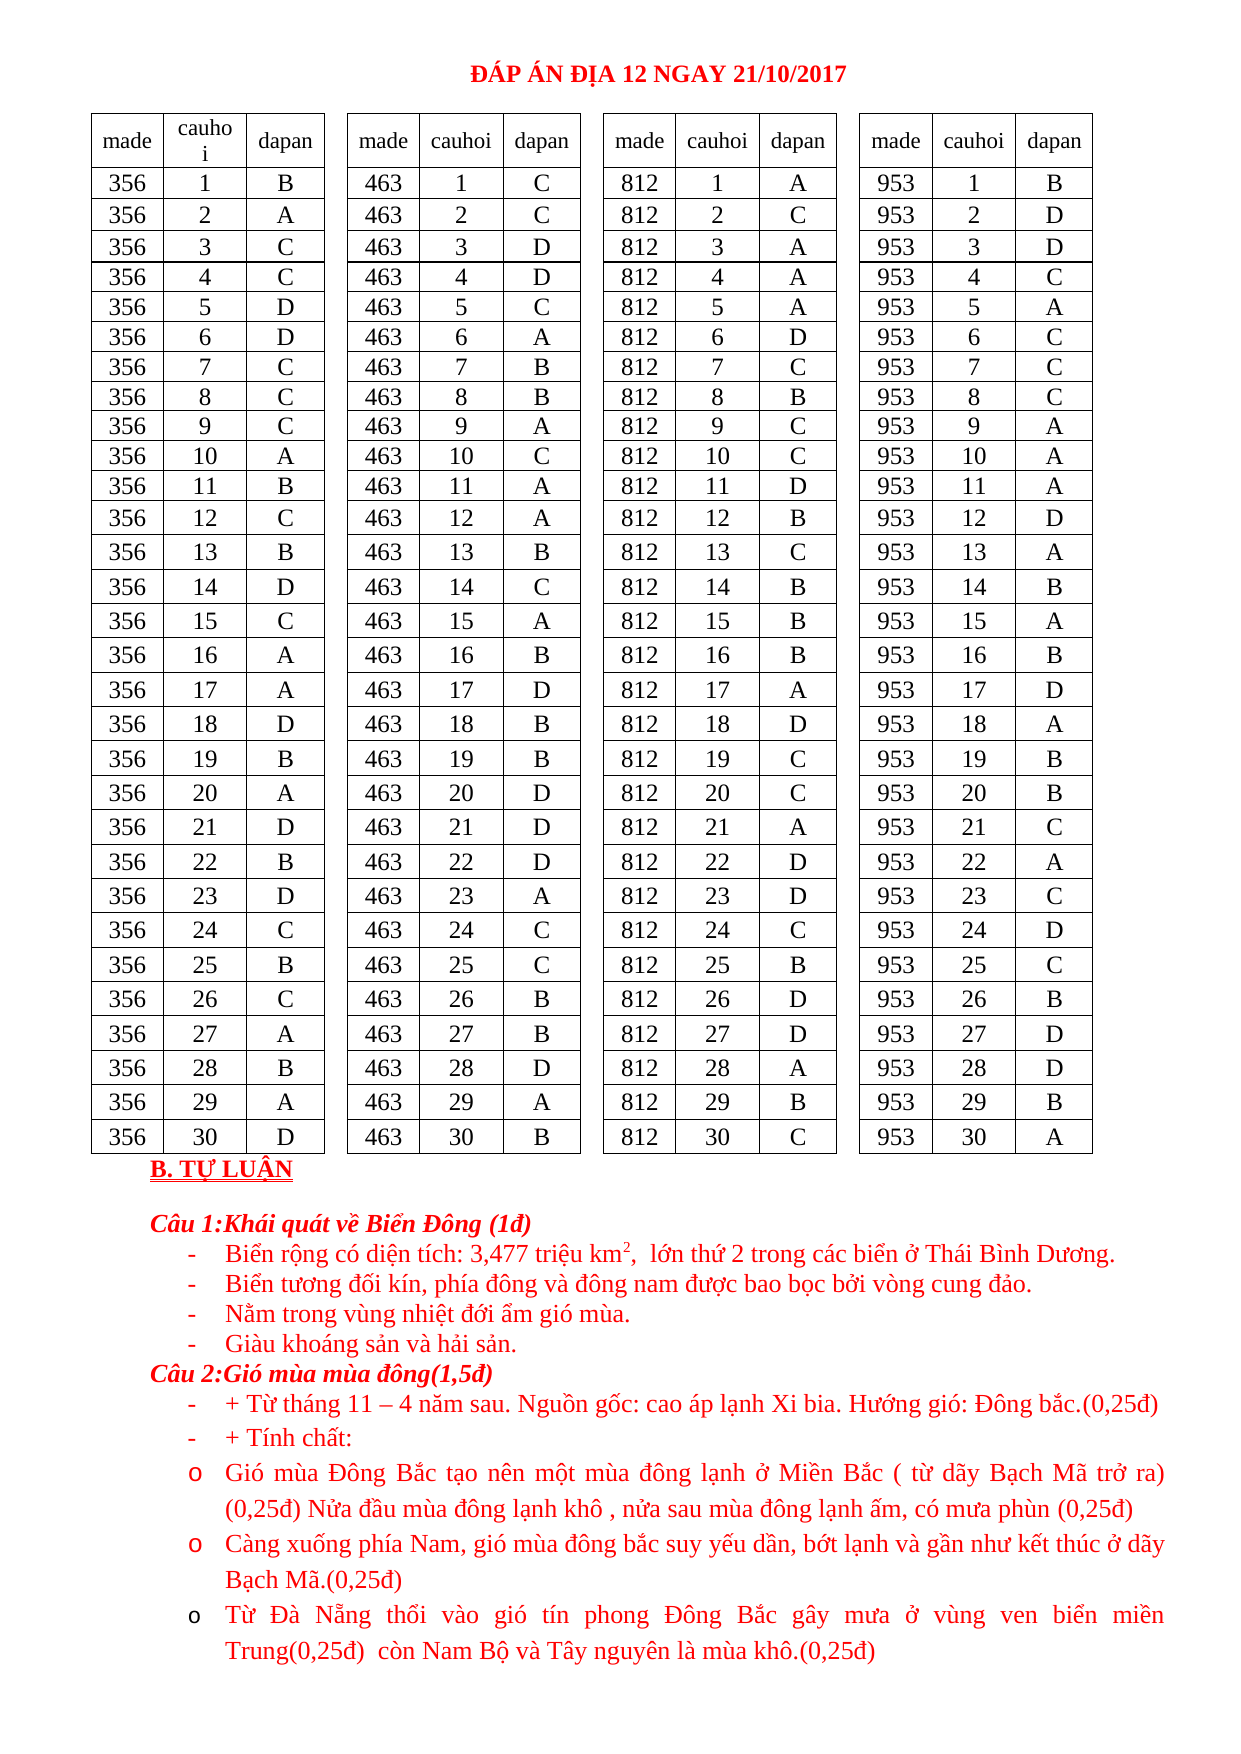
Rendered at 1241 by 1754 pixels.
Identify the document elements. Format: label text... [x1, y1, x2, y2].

table_cell 12 [676, 501, 759, 534]
table_cell 463 [348, 673, 419, 706]
table_cell D [247, 1120, 324, 1153]
table_cell 14 [933, 570, 1015, 603]
table_cell [837, 321, 859, 351]
table_cell 812 [604, 707, 675, 740]
table_cell [581, 1084, 603, 1118]
table_cell A [760, 1051, 836, 1084]
table_cell [837, 1119, 859, 1153]
table_cell A [247, 673, 324, 706]
table_cell B [504, 382, 580, 410]
table_cell 812 [604, 263, 675, 291]
table_header dapan [247, 114, 324, 167]
table_cell 812 [604, 1085, 675, 1118]
table_cell [581, 569, 603, 603]
table_cell [581, 230, 603, 261]
table_cell B [247, 741, 324, 775]
table_header cauhoi [420, 114, 503, 167]
table_cell 812 [604, 292, 675, 321]
table_cell 7 [933, 352, 1015, 381]
table_cell C [760, 776, 836, 809]
table_cell D [760, 707, 836, 740]
table_cell 463 [348, 741, 419, 775]
table_cell [325, 809, 347, 843]
table_cell [581, 878, 603, 912]
table_cell 26 [933, 982, 1015, 1015]
table_cell [581, 637, 603, 672]
table_cell 953 [860, 810, 932, 843]
table_cell 812 [604, 231, 675, 261]
table_cell 12 [933, 501, 1015, 534]
table_cell 812 [604, 501, 675, 534]
list Gió mùa Đông Bắc tạo nên một mùa đông lạnh ở Miền Bắc ( từ dãy Bạch Mã trở ra) (0,25đ) Nửa đầu mùa đông lạnh khô , nửa sau mùa đông lạnh ấm, có mưa phùn (0,25đ) [187, 1457, 1166, 1523]
table_cell 356 [92, 263, 163, 291]
table_cell [325, 1050, 347, 1084]
table_cell 26 [420, 982, 503, 1015]
table_cell 463 [348, 441, 419, 470]
table_cell B [760, 501, 836, 534]
table_header made [348, 114, 419, 167]
table_cell 18 [676, 707, 759, 740]
table_header cauhoi [164, 114, 246, 167]
table_cell 463 [348, 879, 419, 912]
table_cell 30 [420, 1120, 503, 1153]
table_cell 20 [676, 776, 759, 809]
table_cell [325, 1119, 347, 1153]
table_cell 463 [348, 1051, 419, 1084]
table_cell [325, 230, 347, 261]
table_cell 463 [348, 604, 419, 637]
table_cell 356 [92, 411, 163, 440]
table_cell A [247, 441, 324, 470]
table_cell 29 [933, 1085, 1015, 1118]
table_cell A [1016, 845, 1092, 878]
table_cell [325, 1084, 347, 1118]
table_cell [837, 981, 859, 1015]
table_cell 5 [933, 292, 1015, 321]
table_cell 9 [164, 411, 246, 440]
table_cell D [504, 810, 580, 843]
table_cell C [1016, 382, 1092, 410]
table_cell 17 [420, 673, 503, 706]
list + Tính chất: [187, 1422, 1166, 1452]
table_cell [581, 740, 603, 775]
table_cell A [760, 673, 836, 706]
table_cell 463 [348, 535, 419, 568]
table_cell D [1016, 199, 1092, 230]
table_header [325, 113, 347, 167]
table_cell 3 [420, 231, 503, 261]
text ĐÁP ÁN ĐỊA 12 NGAY 21/10/2017 [150, 59, 1166, 88]
table_cell 953 [860, 707, 932, 740]
table_cell 22 [164, 845, 246, 878]
table_cell B [504, 1120, 580, 1153]
table_cell 3 [676, 231, 759, 261]
table_cell 812 [604, 810, 675, 843]
table_cell C [760, 441, 836, 470]
table_cell [581, 534, 603, 568]
table_cell 953 [860, 535, 932, 568]
table_cell [325, 351, 347, 381]
table_cell [837, 740, 859, 775]
table_cell C [247, 411, 324, 440]
table_cell D [247, 810, 324, 843]
table_cell 10 [164, 441, 246, 470]
table_cell 6 [933, 322, 1015, 351]
list Câu 2:Gió mùa mùa đông(1,5đ) [150, 1358, 1166, 1388]
table_cell B [247, 1051, 324, 1084]
table_cell 463 [348, 168, 419, 198]
table_header [581, 113, 603, 167]
table_cell [325, 321, 347, 351]
table_cell D [1016, 1051, 1092, 1084]
table_cell 356 [92, 1051, 163, 1084]
table_cell [581, 912, 603, 947]
table_cell 15 [933, 604, 1015, 637]
table_cell B [760, 382, 836, 410]
table_cell 356 [92, 845, 163, 878]
table_cell 1 [676, 168, 759, 198]
table_cell B [1016, 1085, 1092, 1118]
table_cell C [247, 231, 324, 261]
table_cell D [247, 322, 324, 351]
table_cell A [247, 776, 324, 809]
table_cell 812 [604, 168, 675, 198]
table_cell 7 [676, 352, 759, 381]
table_cell 356 [92, 501, 163, 534]
table_cell A [504, 879, 580, 912]
table_cell 18 [933, 707, 1015, 740]
table_cell C [760, 199, 836, 230]
table_cell 463 [348, 845, 419, 878]
table_cell [325, 261, 347, 291]
table_cell C [504, 913, 580, 947]
table_cell 953 [860, 471, 932, 500]
table_cell [837, 706, 859, 740]
table_cell [325, 534, 347, 568]
table_cell 2 [676, 199, 759, 230]
table_cell [581, 440, 603, 470]
table_cell [837, 637, 859, 672]
table_cell 463 [348, 776, 419, 809]
table_cell A [504, 322, 580, 351]
table_cell 953 [860, 879, 932, 912]
table_cell 8 [420, 382, 503, 410]
table_cell C [1016, 322, 1092, 351]
table_cell B [504, 741, 580, 775]
table_cell [581, 1050, 603, 1084]
table_cell [581, 198, 603, 230]
table_cell [837, 947, 859, 981]
table_cell [325, 1015, 347, 1050]
table_cell 21 [420, 810, 503, 843]
table_cell 13 [933, 535, 1015, 568]
table_cell A [760, 292, 836, 321]
table_cell 16 [933, 638, 1015, 672]
table_cell [325, 500, 347, 534]
table_cell B [504, 535, 580, 568]
table_cell [837, 775, 859, 809]
table_cell D [247, 707, 324, 740]
table_cell [837, 1050, 859, 1084]
table_cell 14 [420, 570, 503, 603]
table_cell A [504, 501, 580, 534]
table_cell A [1016, 535, 1092, 568]
table_cell [325, 981, 347, 1015]
table_cell 25 [933, 948, 1015, 981]
table_cell 29 [164, 1085, 246, 1118]
table_cell [325, 603, 347, 637]
table_cell C [247, 263, 324, 291]
table_cell [581, 261, 603, 291]
table_cell C [504, 168, 580, 198]
table_cell D [247, 570, 324, 603]
table_cell 812 [604, 352, 675, 381]
table_cell [581, 981, 603, 1015]
table_cell C [504, 948, 580, 981]
table_cell C [760, 741, 836, 775]
table_cell 463 [348, 471, 419, 500]
table_cell 356 [92, 1016, 163, 1050]
table_cell 21 [933, 810, 1015, 843]
table_cell C [504, 199, 580, 230]
table_cell 7 [420, 352, 503, 381]
table_cell B [1016, 570, 1092, 603]
table_cell C [504, 441, 580, 470]
table_cell 28 [933, 1051, 1015, 1084]
table_cell 463 [348, 382, 419, 410]
table_cell 953 [860, 168, 932, 198]
table_cell D [504, 845, 580, 878]
table_cell D [760, 1016, 836, 1050]
table_cell 19 [420, 741, 503, 775]
table_cell 16 [164, 638, 246, 672]
table_cell B [504, 707, 580, 740]
table_cell D [1016, 673, 1092, 706]
table_cell 812 [604, 441, 675, 470]
table_cell 812 [604, 673, 675, 706]
table_header made [604, 114, 675, 167]
table_cell C [760, 1120, 836, 1153]
table_cell 463 [348, 231, 419, 261]
table_cell 953 [860, 441, 932, 470]
table_cell 9 [420, 411, 503, 440]
table_cell 463 [348, 263, 419, 291]
table_cell 812 [604, 741, 675, 775]
table_cell 953 [860, 292, 932, 321]
table_cell 463 [348, 913, 419, 947]
table_cell [325, 740, 347, 775]
table_cell B [1016, 741, 1092, 775]
table_cell D [1016, 1016, 1092, 1050]
table_cell 19 [676, 741, 759, 775]
table_cell 11 [933, 471, 1015, 500]
table_cell 1 [164, 168, 246, 198]
table_cell 26 [676, 982, 759, 1015]
table_cell 24 [164, 913, 246, 947]
list Nằm trong vùng nhiệt đới ẩm gió mùa. [187, 1298, 1166, 1328]
table_cell [325, 947, 347, 981]
table_cell 10 [933, 441, 1015, 470]
table_cell D [1016, 913, 1092, 947]
table_cell [837, 534, 859, 568]
table_cell D [1016, 231, 1092, 261]
table_cell B [247, 471, 324, 500]
table_cell C [1016, 263, 1092, 291]
table_cell 953 [860, 1085, 932, 1118]
table_cell C [247, 352, 324, 381]
table_cell [325, 440, 347, 470]
table_cell 812 [604, 471, 675, 500]
table_cell 812 [604, 776, 675, 809]
table_cell 463 [348, 982, 419, 1015]
table_cell 21 [164, 810, 246, 843]
table_cell [325, 706, 347, 740]
table_cell B [760, 604, 836, 637]
table_cell B [504, 1016, 580, 1050]
table_cell 356 [92, 1120, 163, 1153]
table_cell 10 [676, 441, 759, 470]
table_cell [837, 878, 859, 912]
table_cell 4 [676, 263, 759, 291]
table_cell [325, 569, 347, 603]
table_cell B [504, 352, 580, 381]
table_cell 356 [92, 638, 163, 672]
table_cell 356 [92, 741, 163, 775]
table_cell 812 [604, 199, 675, 230]
table_cell 5 [420, 292, 503, 321]
table_cell B [1016, 982, 1092, 1015]
table_cell A [1016, 707, 1092, 740]
table_cell [837, 603, 859, 637]
table_cell 30 [676, 1120, 759, 1153]
table_cell 812 [604, 1016, 675, 1050]
table_cell C [1016, 352, 1092, 381]
table_cell 463 [348, 199, 419, 230]
table_cell [837, 440, 859, 470]
table_cell 24 [676, 913, 759, 947]
table_cell B [247, 845, 324, 878]
list Giàu khoáng sản và hải sản. [187, 1328, 1166, 1358]
table_cell 19 [933, 741, 1015, 775]
table_cell 463 [348, 570, 419, 603]
table_cell 356 [92, 776, 163, 809]
table_cell 9 [933, 411, 1015, 440]
table_cell 24 [933, 913, 1015, 947]
table_cell [837, 1015, 859, 1050]
table_cell 463 [348, 352, 419, 381]
table_header dapan [1016, 114, 1092, 167]
table_cell 356 [92, 168, 163, 198]
table_cell 953 [860, 352, 932, 381]
table_cell 8 [933, 382, 1015, 410]
table_cell 812 [604, 982, 675, 1015]
table_cell [325, 198, 347, 230]
table_cell 812 [604, 879, 675, 912]
table_cell 23 [676, 879, 759, 912]
table_cell 13 [164, 535, 246, 568]
table_cell [325, 167, 347, 198]
table_cell A [1016, 471, 1092, 500]
table_cell 8 [164, 382, 246, 410]
table_cell 27 [933, 1016, 1015, 1050]
table_cell C [1016, 948, 1092, 981]
table_cell 11 [420, 471, 503, 500]
table_cell A [760, 168, 836, 198]
table_header dapan [760, 114, 836, 167]
table_cell A [1016, 604, 1092, 637]
table_cell 3 [164, 231, 246, 261]
table_cell 20 [420, 776, 503, 809]
table_cell 953 [860, 776, 932, 809]
table_cell A [247, 638, 324, 672]
table_cell 21 [676, 810, 759, 843]
table_cell 953 [860, 1016, 932, 1050]
table_cell [837, 291, 859, 321]
table_cell 2 [420, 199, 503, 230]
table_cell [581, 1119, 603, 1153]
table_cell A [504, 1085, 580, 1118]
list Từ Đà Nẵng thổi vào gió tín phong Đông Bắc gây mưa ở vùng ven biển miền Trung(0,25đ) còn Nam Bộ và Tây nguyên là mùa khô.(0,25đ) [187, 1599, 1166, 1665]
table_cell B [1016, 776, 1092, 809]
table_cell 14 [676, 570, 759, 603]
table_cell D [1016, 501, 1092, 534]
table_cell D [247, 292, 324, 321]
table_cell [837, 261, 859, 291]
text B. TỰ LUẬN [150, 1154, 1166, 1183]
table_cell [581, 1015, 603, 1050]
table_cell 27 [676, 1016, 759, 1050]
table_cell 463 [348, 322, 419, 351]
table_cell A [760, 810, 836, 843]
table_cell 812 [604, 411, 675, 440]
table_cell 356 [92, 982, 163, 1015]
table_cell 27 [420, 1016, 503, 1050]
table_cell 463 [348, 1085, 419, 1118]
table_cell [837, 844, 859, 878]
table_header made [860, 114, 932, 167]
table_cell 20 [164, 776, 246, 809]
table_cell B [1016, 638, 1092, 672]
table_cell A [247, 199, 324, 230]
table_cell 953 [860, 913, 932, 947]
table_cell 953 [860, 604, 932, 637]
table_cell 30 [164, 1120, 246, 1153]
table_cell A [247, 1085, 324, 1118]
table_cell B [760, 948, 836, 981]
table_cell [325, 912, 347, 947]
table_cell C [247, 382, 324, 410]
table_cell 22 [420, 845, 503, 878]
table_cell A [760, 231, 836, 261]
table_cell 26 [164, 982, 246, 1015]
table_cell B [247, 948, 324, 981]
table_cell B [760, 1085, 836, 1118]
table_cell [837, 381, 859, 410]
table_cell 356 [92, 673, 163, 706]
table_cell 6 [676, 322, 759, 351]
table_cell 953 [860, 982, 932, 1015]
table_cell 16 [420, 638, 503, 672]
table_cell 9 [676, 411, 759, 440]
table_cell C [760, 535, 836, 568]
table_cell 356 [92, 913, 163, 947]
table_cell 23 [164, 879, 246, 912]
table_cell 356 [92, 382, 163, 410]
table_cell 812 [604, 1051, 675, 1084]
table_cell 356 [92, 292, 163, 321]
table_cell [581, 844, 603, 878]
table_cell C [247, 604, 324, 637]
table_header [837, 113, 859, 167]
table_cell 953 [860, 1120, 932, 1153]
table_cell 356 [92, 199, 163, 230]
table_cell 463 [348, 638, 419, 672]
table_cell 14 [164, 570, 246, 603]
table_cell D [504, 1051, 580, 1084]
table_cell 5 [676, 292, 759, 321]
table_cell B [760, 638, 836, 672]
table_cell [837, 912, 859, 947]
table_cell 22 [676, 845, 759, 878]
table_cell 812 [604, 570, 675, 603]
table_cell 15 [420, 604, 503, 637]
table_cell 356 [92, 570, 163, 603]
table_cell [325, 637, 347, 672]
table_cell 11 [676, 471, 759, 500]
table_cell 463 [348, 292, 419, 321]
table_cell B [1016, 168, 1092, 198]
table_cell 953 [860, 199, 932, 230]
table_cell 4 [933, 263, 1015, 291]
table_header cauhoi [933, 114, 1015, 167]
table_cell 463 [348, 707, 419, 740]
list Biển tương đối kín, phía đông và đông nam được bao bọc bởi vòng cung đảo. [187, 1268, 1166, 1298]
table_cell 18 [164, 707, 246, 740]
table_cell 2 [933, 199, 1015, 230]
table_cell 8 [676, 382, 759, 410]
table_cell 28 [676, 1051, 759, 1084]
table_cell 356 [92, 231, 163, 261]
table_cell [837, 470, 859, 500]
table_cell C [247, 501, 324, 534]
table_cell 463 [348, 948, 419, 981]
table_cell 4 [164, 263, 246, 291]
table_cell [581, 381, 603, 410]
table_cell [837, 230, 859, 261]
table_cell 953 [860, 570, 932, 603]
table_cell B [760, 570, 836, 603]
table_cell 953 [860, 231, 932, 261]
table_cell 23 [933, 879, 1015, 912]
table_cell A [760, 263, 836, 291]
table_cell 12 [164, 501, 246, 534]
table_cell C [504, 570, 580, 603]
table_cell 356 [92, 1085, 163, 1118]
table_cell 812 [604, 535, 675, 568]
table_cell 463 [348, 411, 419, 440]
table_cell [837, 167, 859, 198]
table_cell 2 [164, 199, 246, 230]
table_cell 18 [420, 707, 503, 740]
table_cell 356 [92, 535, 163, 568]
table_cell A [1016, 292, 1092, 321]
list + Từ tháng 11 – 4 năm sau. Nguồn gốc: cao áp lạnh Xi bia. Hướng gió: Đông bắc.(0,25đ) [187, 1388, 1166, 1418]
table_cell C [1016, 810, 1092, 843]
table_cell [581, 706, 603, 740]
table_cell [581, 500, 603, 534]
table_cell 812 [604, 845, 675, 878]
table_cell D [504, 776, 580, 809]
table_cell 6 [420, 322, 503, 351]
table_cell 812 [604, 382, 675, 410]
table_cell 12 [420, 501, 503, 534]
table_cell C [247, 982, 324, 1015]
table_cell 953 [860, 1051, 932, 1084]
table_cell 22 [933, 845, 1015, 878]
table_cell 953 [860, 411, 932, 440]
table_cell 28 [164, 1051, 246, 1084]
table_cell 812 [604, 1120, 675, 1153]
table_cell 953 [860, 322, 932, 351]
table_cell D [504, 263, 580, 291]
table_cell 812 [604, 948, 675, 981]
table_cell D [760, 845, 836, 878]
table_cell A [1016, 411, 1092, 440]
table_cell [581, 167, 603, 198]
table_cell 953 [860, 673, 932, 706]
table_cell [837, 351, 859, 381]
list Càng xuống phía Nam, gió mùa đông bắc suy yếu dần, bớt lạnh và gần như kết thúc ở dãy Bạch Mã.(0,25đ) [187, 1528, 1166, 1594]
table_cell 29 [420, 1085, 503, 1118]
table_cell 953 [860, 501, 932, 534]
table_cell 25 [420, 948, 503, 981]
table_cell A [1016, 1120, 1092, 1153]
table_cell 463 [348, 501, 419, 534]
table_cell 10 [420, 441, 503, 470]
table_cell A [504, 411, 580, 440]
table_cell 463 [348, 1120, 419, 1153]
table_cell A [247, 1016, 324, 1050]
table_cell 24 [420, 913, 503, 947]
table_cell B [504, 982, 580, 1015]
table_cell [837, 672, 859, 706]
table_cell 953 [860, 638, 932, 672]
table_cell 356 [92, 352, 163, 381]
table_cell 7 [164, 352, 246, 381]
table_cell 812 [604, 604, 675, 637]
table_cell 463 [348, 1016, 419, 1050]
table_cell 28 [420, 1051, 503, 1084]
table_cell 953 [860, 741, 932, 775]
table_cell 17 [676, 673, 759, 706]
table_cell [581, 775, 603, 809]
table_cell [581, 351, 603, 381]
table_cell 13 [676, 535, 759, 568]
table_cell 27 [164, 1016, 246, 1050]
table_cell C [504, 292, 580, 321]
table_cell B [247, 168, 324, 198]
table_cell [837, 569, 859, 603]
table_cell D [760, 982, 836, 1015]
table_cell 25 [164, 948, 246, 981]
table_cell 356 [92, 604, 163, 637]
table_cell [581, 603, 603, 637]
table_header cauhoi [676, 114, 759, 167]
table_cell 30 [933, 1120, 1015, 1153]
table_cell [325, 672, 347, 706]
table_cell 3 [933, 231, 1015, 261]
table_cell D [760, 879, 836, 912]
table_cell 4 [420, 263, 503, 291]
table_cell 29 [676, 1085, 759, 1118]
table_cell [325, 775, 347, 809]
table_cell D [760, 471, 836, 500]
table_cell 13 [420, 535, 503, 568]
table_cell 15 [676, 604, 759, 637]
table_cell 953 [860, 948, 932, 981]
table_cell [837, 410, 859, 440]
list Biển rộng có diện tích: 3,477 triệu km2, lớn thứ 2 trong các biển ở Thái Bình Dương. [187, 1238, 1166, 1268]
list Câu 1:Khái quát về Biển Đông (1đ) [150, 1208, 1166, 1238]
table_cell [325, 878, 347, 912]
table_cell 25 [676, 948, 759, 981]
table_cell [581, 809, 603, 843]
table_cell 356 [92, 810, 163, 843]
table_cell A [504, 604, 580, 637]
table_cell D [504, 231, 580, 261]
table_cell 953 [860, 382, 932, 410]
table_cell C [760, 913, 836, 947]
table_cell [325, 381, 347, 410]
table_cell 356 [92, 948, 163, 981]
table_cell D [247, 879, 324, 912]
table_cell C [247, 913, 324, 947]
table_cell 356 [92, 441, 163, 470]
table_cell [325, 844, 347, 878]
table_cell 23 [420, 879, 503, 912]
table_cell [837, 500, 859, 534]
table_cell [325, 291, 347, 321]
table_cell 356 [92, 707, 163, 740]
table_cell 15 [164, 604, 246, 637]
table_cell B [247, 535, 324, 568]
table_cell D [504, 673, 580, 706]
table_cell B [504, 638, 580, 672]
table_cell D [760, 322, 836, 351]
table_cell [837, 198, 859, 230]
table_cell 17 [933, 673, 1015, 706]
table_cell 5 [164, 292, 246, 321]
table_cell C [760, 352, 836, 381]
table_cell 953 [860, 845, 932, 878]
table_cell [837, 1084, 859, 1118]
table_cell [325, 470, 347, 500]
table_cell [581, 470, 603, 500]
table_cell 356 [92, 471, 163, 500]
table_cell 1 [420, 168, 503, 198]
table_cell 463 [348, 810, 419, 843]
table_cell 11 [164, 471, 246, 500]
table_cell 812 [604, 638, 675, 672]
table_cell 812 [604, 322, 675, 351]
table_cell [581, 291, 603, 321]
table_cell C [760, 411, 836, 440]
table_cell 356 [92, 322, 163, 351]
table_header dapan [504, 114, 580, 167]
table_cell C [1016, 879, 1092, 912]
table_cell 16 [676, 638, 759, 672]
table_cell 19 [164, 741, 246, 775]
table_cell A [1016, 441, 1092, 470]
table_cell A [504, 471, 580, 500]
table_cell 6 [164, 322, 246, 351]
table_cell [581, 672, 603, 706]
table_cell [325, 410, 347, 440]
table_cell 20 [933, 776, 1015, 809]
table_cell 953 [860, 263, 932, 291]
table_cell 17 [164, 673, 246, 706]
table_cell [837, 809, 859, 843]
table_cell [581, 321, 603, 351]
table_cell 356 [92, 879, 163, 912]
table_cell 1 [933, 168, 1015, 198]
table_header made [92, 114, 163, 167]
table_cell [581, 947, 603, 981]
table_cell 812 [604, 913, 675, 947]
table_cell [581, 410, 603, 440]
